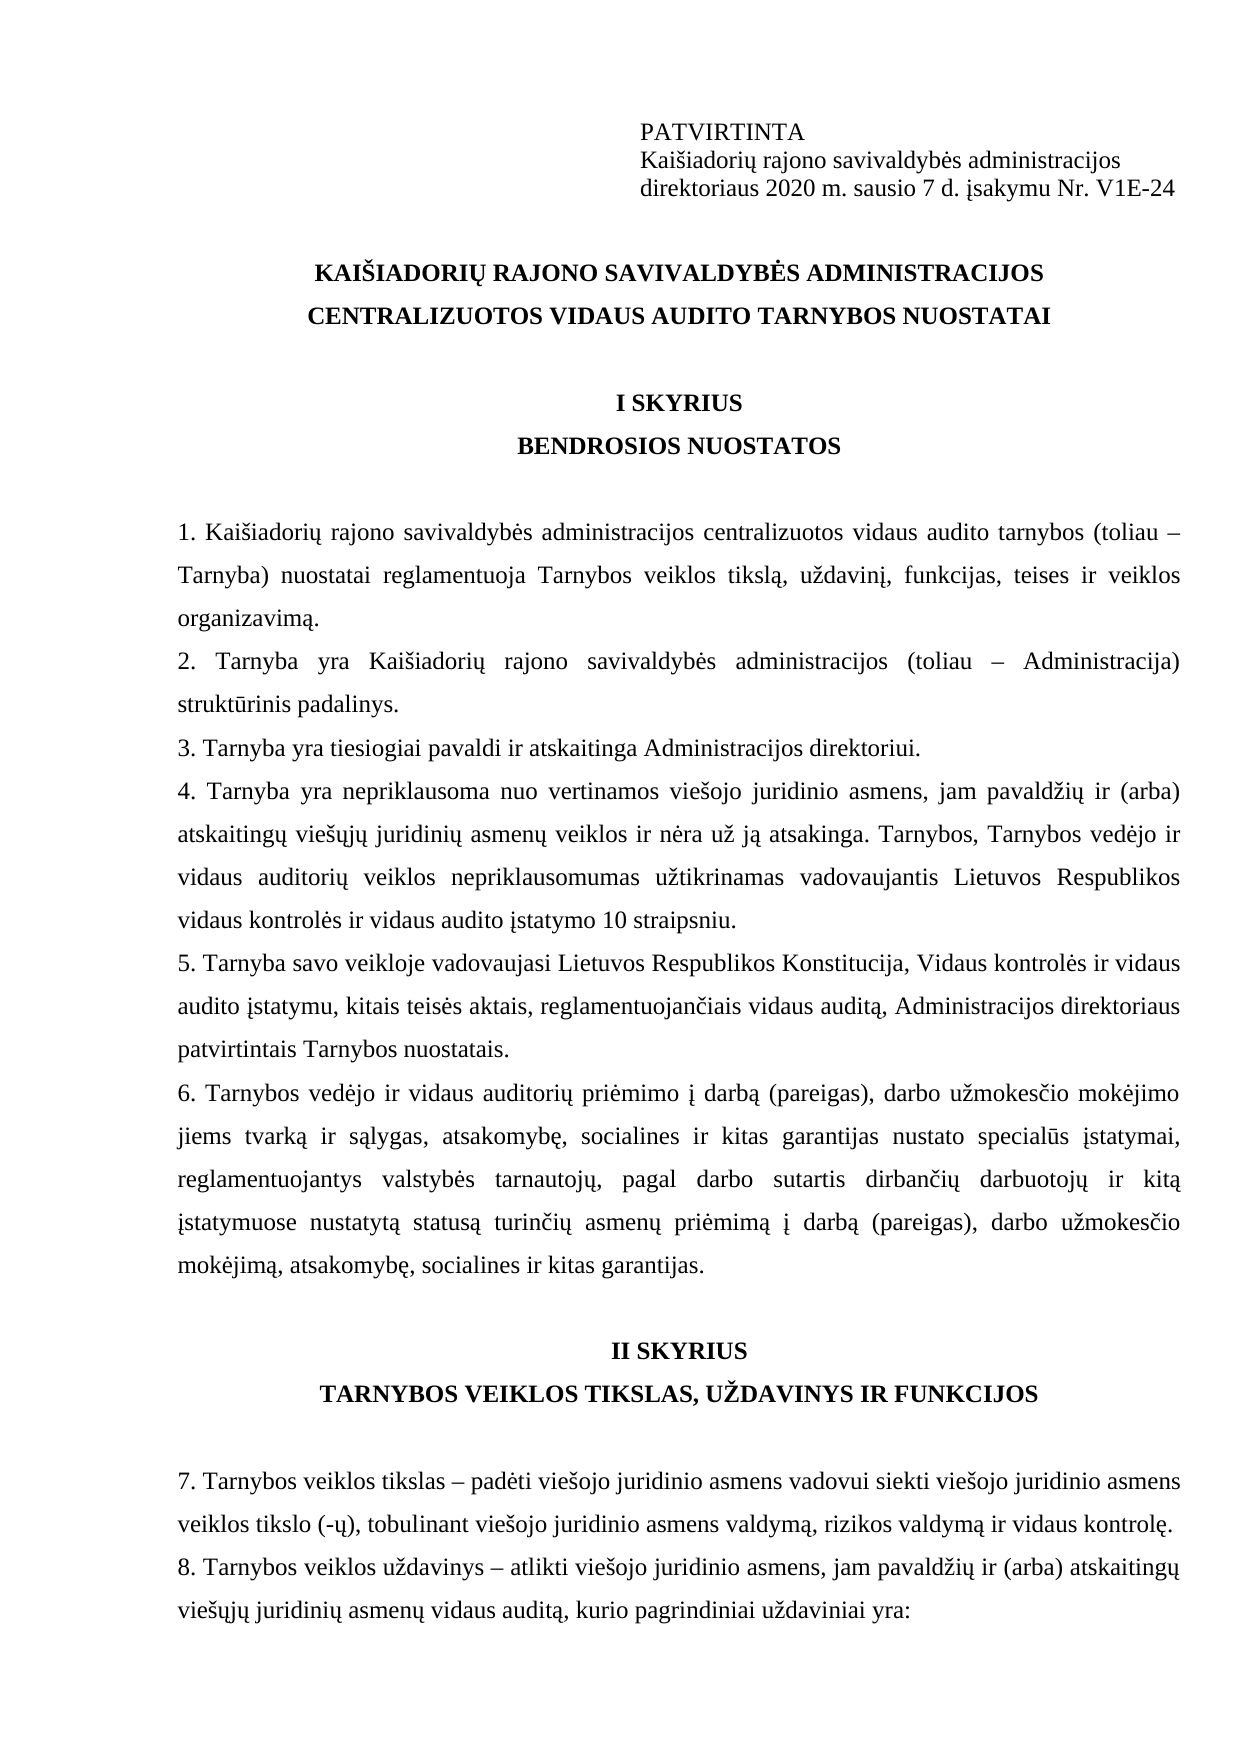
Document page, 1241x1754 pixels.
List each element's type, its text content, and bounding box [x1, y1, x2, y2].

text 4. Tarnyba yra nepriklausoma nuo vertinamos viešojo juridinio asmens, jam pavaldžių ir (arba) atskaitingų viešųjų juridinių asmenų veiklos ir nėra už ją atsakinga. Tarnybos, Tarnybos vedėjo ir vidaus auditorių veiklos nepriklausomumas užtikrinamas vadovaujantis Lietuvos Respublikos vidaus kontrolės ir vidaus audito įstatymo 10 straipsniu. [177, 776, 1181, 934]
text 2. Tarnyba yra Kaišiadorių rajono savivaldybės administracijos (toliau – Administracija) struktūrinis padalinys. [177, 646, 1181, 718]
text II SKYRIUS [177, 1336, 1181, 1365]
text PATVIRTINTA [177, 118, 1181, 146]
text 1. Kaišiadorių rajono savivaldybės administracijos centralizuotos vidaus audito tarnybos (toliau – Tarnyba) nuostatai reglamentuoja Tarnybos veiklos tikslą, uždavinį, funkcijas, teises ir veiklos organizavimą. [177, 517, 1181, 632]
text CENTRALIZUOTOS VIDAUS AUDITO TARNYBOS NUOSTATAI [177, 301, 1181, 330]
text 3. Tarnyba yra tiesiogiai pavaldi ir atskaitinga Administracijos direktoriui. [177, 733, 1181, 761]
text TARNYBOS VEIKLOS TIKSLAS, UŽDAVINYS IR FUNKCIJOS [177, 1379, 1181, 1408]
text 5. Tarnyba savo veikloje vadovaujasi Lietuvos Respublikos Konstitucija, Vidaus kontrolės ir vidaus audito įstatymu, kitais teisės aktais, reglamentuojančiais vidaus auditą, Administracijos direktoriaus patvirtintais Tarnybos nuostatais. [177, 948, 1181, 1063]
text direktoriaus 2020 m. sausio 7 d. įsakymu Nr. V1E-24 [177, 174, 1181, 202]
text BENDROSIOS NUOSTATOS [177, 431, 1181, 459]
text 8. Tarnybos veiklos uždavinys – atlikti viešojo juridinio asmens, jam pavaldžių ir (arba) atskaitingų viešųjų juridinių asmenų vidaus auditą, kurio pagrindiniai uždaviniai yra: [177, 1552, 1181, 1624]
text 6. Tarnybos vedėjo ir vidaus auditorių priėmimo į darbą (pareigas), darbo užmokesčio mokėjimo jiems tvarką ir sąlygas, atsakomybę, socialines ir kitas garantijas nustato specialūs įstatymai, reglamentuojantys valstybės tarnautojų, pagal darbo sutartis dirbančių darbuotojų ir kitą įstatymuose nustatytą statusą turinčių asmenų priėmimą į darbą (pareigas), darbo užmokesčio mokėjimą, atsakomybę, socialines ir kitas garantijas. [177, 1078, 1181, 1279]
text Kaišiadorių rajono savivaldybės administracijos [177, 146, 1181, 174]
text I SKYRIUS [177, 388, 1181, 416]
text 7. Tarnybos veiklos tikslas – padėti viešojo juridinio asmens vadovui siekti viešojo juridinio asmens veiklos tikslo (-ų), tobulinant viešojo juridinio asmens valdymą, rizikos valdymą ir vidaus kontrolę. [177, 1466, 1181, 1538]
text KAIŠIADORIŲ RAJONO SAVIVALDYBĖS ADMINISTRACIJOS [177, 258, 1181, 287]
